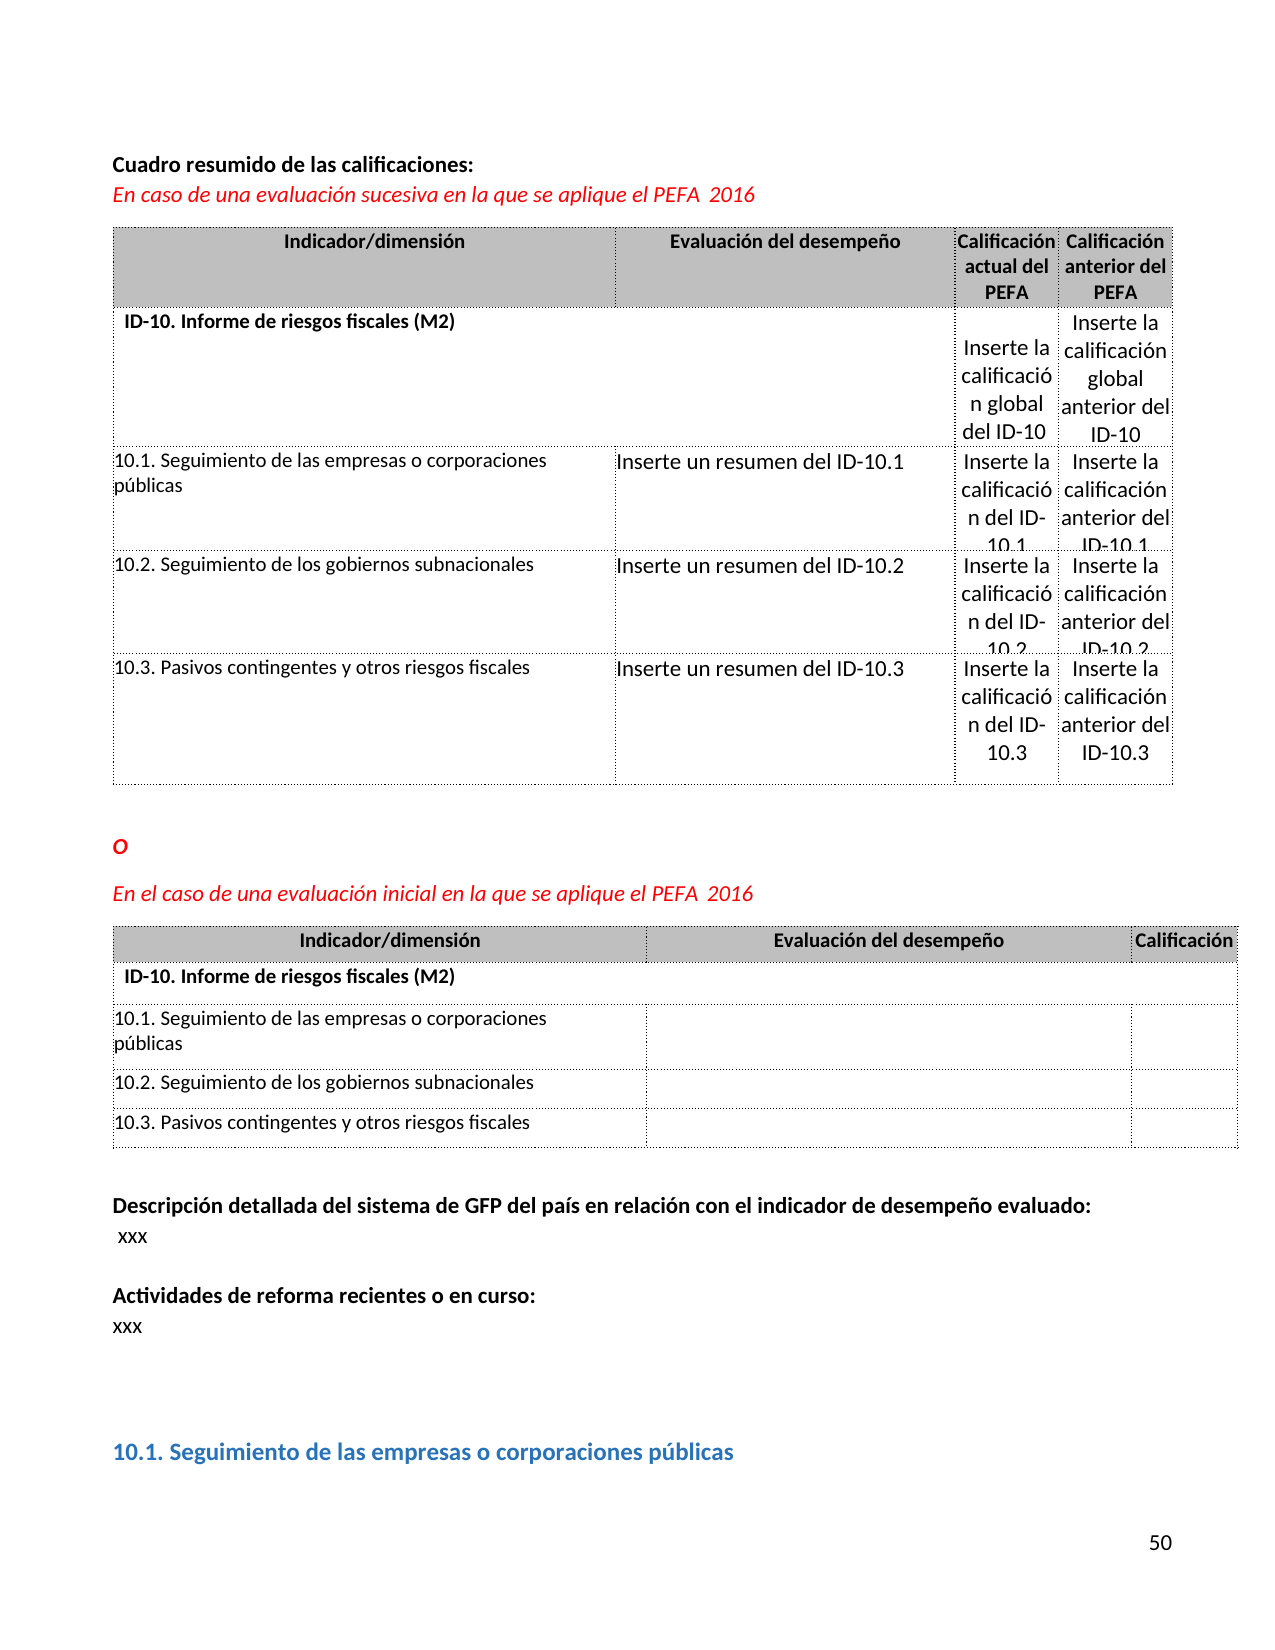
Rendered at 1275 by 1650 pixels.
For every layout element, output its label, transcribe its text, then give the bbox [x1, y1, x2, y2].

text En caso de una evaluación sucesiva en la que se aplique el PEFA 2016 [112, 180, 1172, 208]
text xxx [112, 1221, 1172, 1249]
text En el caso de una evaluación inicial en la que se aplique el PEFA 2016 [112, 879, 1172, 907]
text Descripción detallada del sistema de GFP del país en relación con el indicador de desempeño evaluado: [112, 1191, 1172, 1219]
text O [112, 832, 1172, 860]
text Actividades de reforma recientes o en curso: [112, 1281, 1172, 1309]
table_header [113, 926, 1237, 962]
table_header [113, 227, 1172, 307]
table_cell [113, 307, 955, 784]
text Cuadro resumido de las calificaciones: [112, 150, 1172, 178]
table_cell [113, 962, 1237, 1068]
text xxx [112, 1312, 1172, 1340]
text 10.1. Seguimiento de las empresas o corporaciones públicas [112, 1436, 1172, 1466]
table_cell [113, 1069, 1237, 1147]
